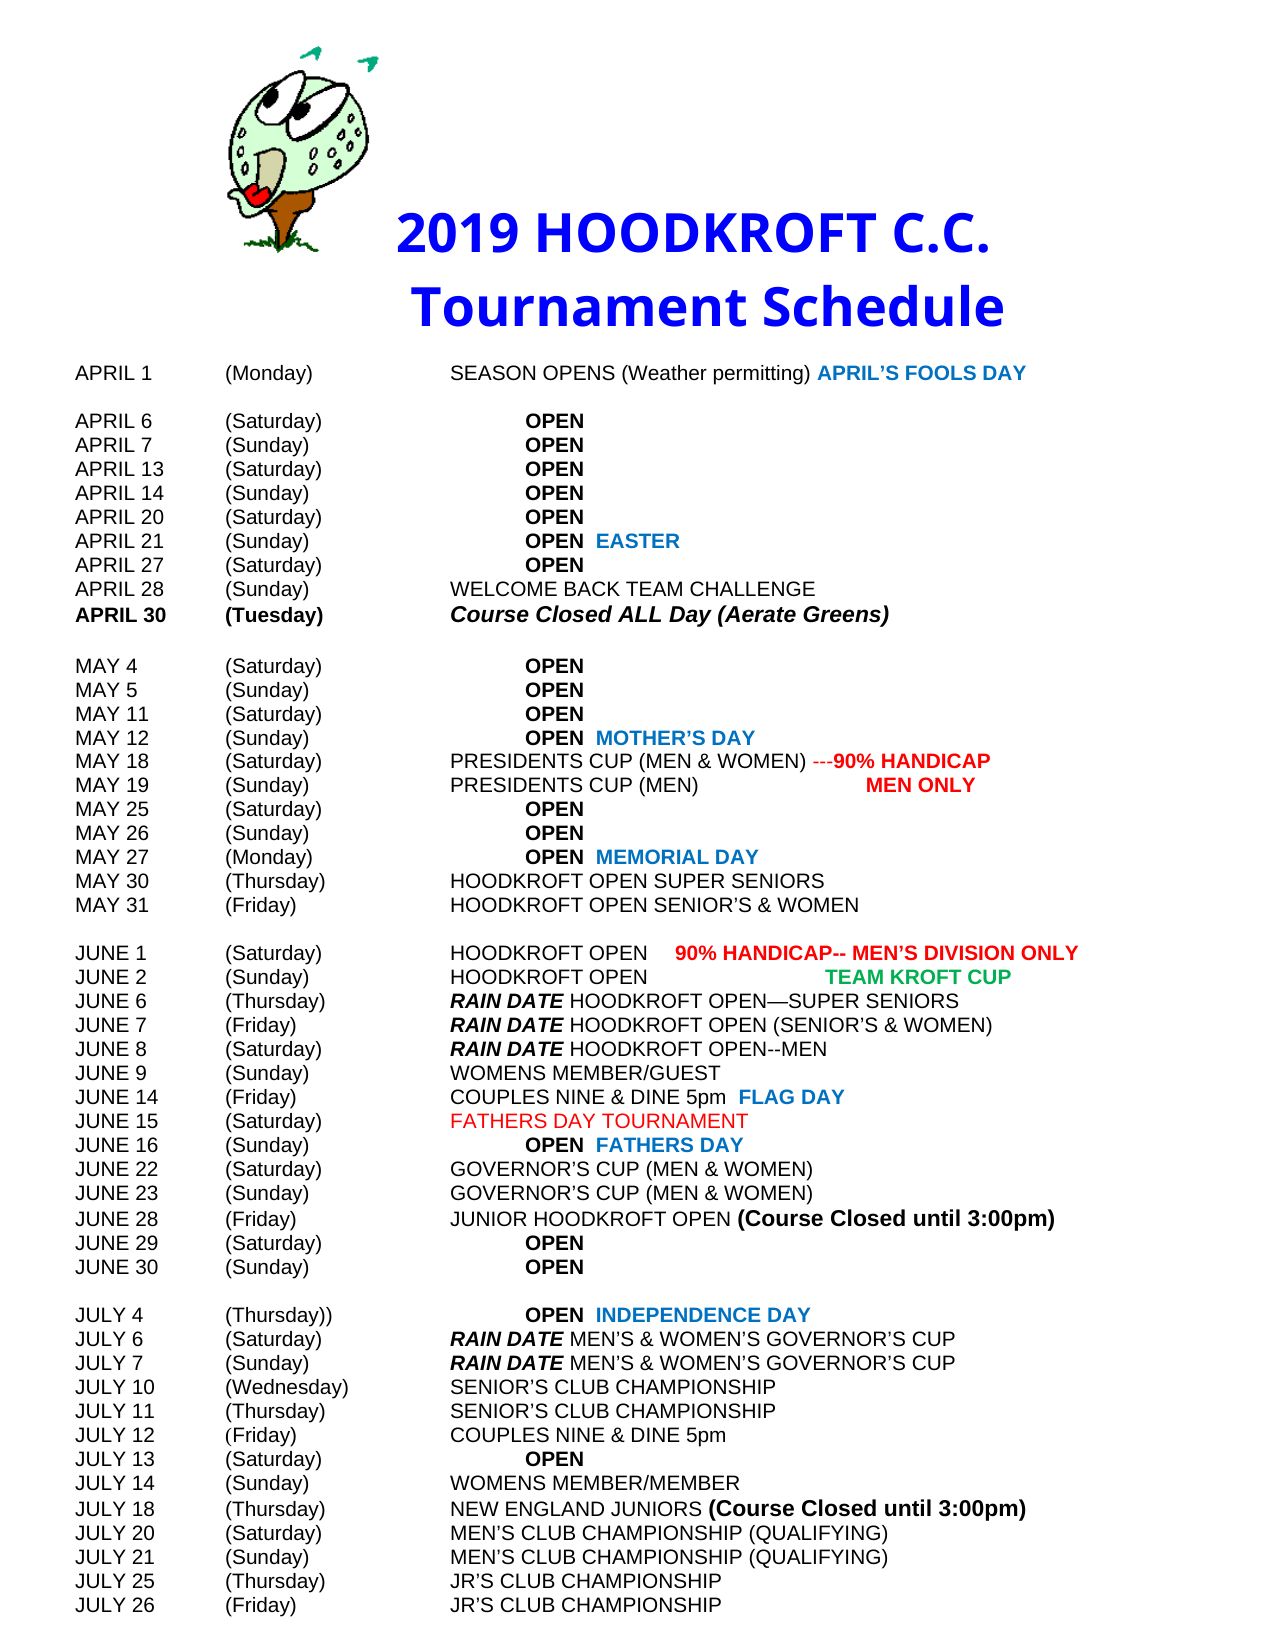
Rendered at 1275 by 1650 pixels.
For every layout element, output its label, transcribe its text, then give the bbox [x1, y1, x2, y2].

text MAY 31 (Friday) HOODKROFT OPEN SENIOR’S & WOMEN [75, 893, 1200, 917]
text JUNE 7 (Friday) RAIN DATE HOODKROFT OPEN (SENIOR’S & WOMEN) [75, 1013, 1200, 1037]
text APRIL 14 (Sunday) OPEN [75, 481, 1200, 505]
text MAY 12 (Sunday) OPEN MOTHER’S DAY [75, 725, 1237, 749]
text JUNE 1 (Saturday) HOODKROFT OPEN 90% HANDICAP-- MEN’S DIVISION ONLY [75, 941, 1200, 965]
subtitle JULY 13 (Saturday) OPEN [75, 1447, 1200, 1471]
text JULY 6 (Saturday) RAIN DATE MEN’S & WOMEN’S GOVERNOR’S CUP [75, 1327, 1200, 1351]
text Tournament Schedule [75, 268, 1200, 342]
text APRIL 20 (Saturday) OPEN [75, 505, 1200, 529]
text JULY 4 (Thursday)) OPEN INDEPENDENCE DAY [75, 1303, 1200, 1327]
text JULY 26 (Friday) JR’S CLUB CHAMPIONSHIP [75, 1593, 1200, 1617]
text JUNE 23 (Sunday) GOVERNOR’S CUP (MEN & WOMEN) [75, 1181, 1200, 1205]
text JUNE 15 (Saturday) FATHERS DAY TOURNAMENT [75, 1109, 1200, 1133]
text JUNE 30 (Sunday) OPEN [75, 1255, 1200, 1279]
text JUNE 28 (Friday) JUNIOR HOODKROFT OPEN (Course Closed until 3:00pm) [75, 1205, 1275, 1231]
text JUNE 9 (Sunday) WOMENS MEMBER/GUEST [75, 1061, 1200, 1085]
text MAY 30 (Thursday) HOODKROFT OPEN SUPER SENIORS [75, 869, 1200, 893]
text JUNE 14 (Friday) COUPLES NINE & DINE 5pm FLAG DAY [75, 1085, 1200, 1109]
text JUNE 6 (Thursday) RAIN DATE HOODKROFT OPEN—SUPER SENIORS [75, 989, 1200, 1013]
text APRIL 7 (Sunday) OPEN [75, 433, 1200, 457]
text APRIL 21 (Sunday) OPEN EASTER [75, 529, 1200, 553]
text JULY 20 (Saturday) MEN’S CLUB CHAMPIONSHIP (QUALIFYING) [75, 1521, 1256, 1545]
subtitle JULY 11 (Thursday) SENIOR’S CLUB CHAMPIONSHIP [75, 1399, 1200, 1423]
text JULY 18 (Thursday) NEW ENGLAND JUNIORS (Course Closed until 3:00pm) [75, 1495, 1200, 1521]
text MAY 27 (Monday) OPEN MEMORIAL DAY [75, 845, 1200, 869]
text MAY 18 (Saturday) PRESIDENTS CUP (MEN & WOMEN) ---90% HANDICAP [75, 749, 1200, 773]
text JUNE 8 (Saturday) RAIN DATE HOODKROFT OPEN--MEN [75, 1037, 1200, 1061]
text MAY 4 (Saturday) OPEN [75, 653, 1200, 677]
text APRIL 28 (Sunday) WELCOME BACK TEAM CHALLENGE [75, 577, 1200, 601]
text JUNE 22 (Saturday) GOVERNOR’S CUP (MEN & WOMEN) [75, 1157, 1200, 1181]
text APRIL 6 (Saturday) OPEN [75, 409, 1275, 433]
text JULY 14 (Sunday) WOMENS MEMBER/MEMBER [75, 1471, 1200, 1495]
text APRIL 13 (Saturday) OPEN [75, 457, 1200, 481]
text APRIL 30 (Tuesday) Course Closed ALL Day (Aerate Greens) [75, 601, 1200, 627]
text JULY 21 (Sunday) MEN’S CLUB CHAMPIONSHIP (QUALIFYING) [75, 1545, 1200, 1569]
text 2019 HOODKROFT C.C. [75, 45, 1200, 268]
text JUNE 16 (Sunday) OPEN FATHERS DAY [75, 1133, 1200, 1157]
text JUNE 2 (Sunday) HOODKROFT OPEN TEAM KROFT CUP [75, 965, 1200, 989]
text APRIL 1 (Monday) SEASON OPENS (Weather permitting) APRIL’S FOOLS DAY [19, 361, 1200, 409]
text JULY 12 (Friday) COUPLES NINE & DINE 5pm [75, 1423, 1200, 1447]
text JULY 7 (Sunday) RAIN DATE MEN’S & WOMEN’S GOVERNOR’S CUP [75, 1351, 1200, 1375]
picture [225, 45, 380, 253]
text MAY 19 (Sunday) PRESIDENTS CUP (MEN) MEN ONLY [75, 773, 1200, 797]
text MAY 5 (Sunday) OPEN [75, 677, 1228, 701]
text MAY 25 (Saturday) OPEN [75, 797, 1275, 821]
text APRIL 27 (Saturday) OPEN [75, 553, 1200, 577]
text JUNE 29 (Saturday) OPEN [75, 1231, 1200, 1255]
text JULY 25 (Thursday) JR’S CLUB CHAMPIONSHIP [75, 1569, 1200, 1593]
subtitle JULY 10 (Wednesday) SENIOR’S CLUB CHAMPIONSHIP [75, 1375, 1200, 1399]
text MAY 11 (Saturday) OPEN [75, 701, 1237, 725]
text MAY 26 (Sunday) OPEN [75, 821, 1275, 845]
